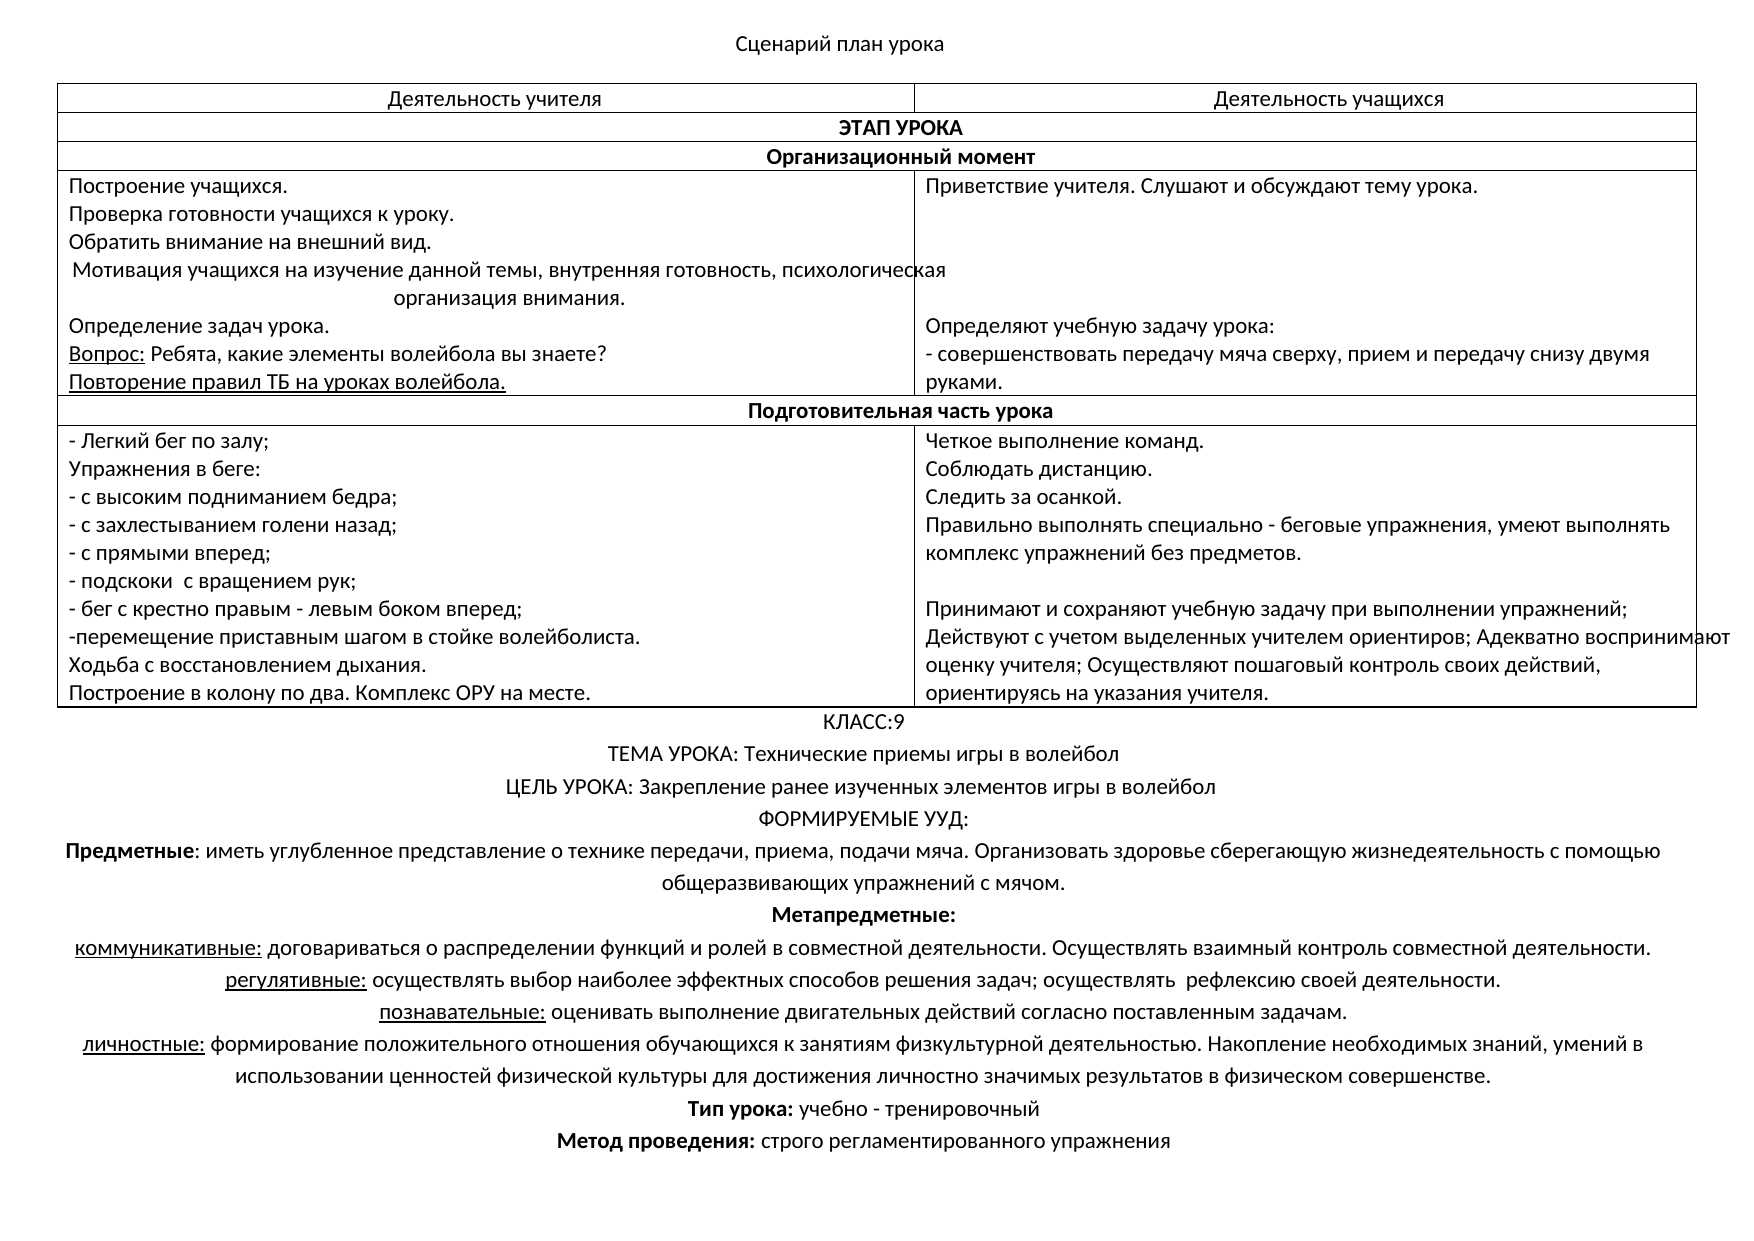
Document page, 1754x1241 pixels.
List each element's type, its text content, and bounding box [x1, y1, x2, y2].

text Сценарий план урока [44, 29, 1636, 58]
table_cell Построение учащихся. Проверка готовности учащихся к уроку. Обратить внимание на внешний вид. Мотивация учащихся на изучение данной темы, внутренняя готовность, психологическая организация внимания. Определение задач урока. Вопрос: Ребята, какие элементы волейбола вы знаете? Повторение правил ТБ на уроках волейбола. [58, 171, 914, 395]
table_cell Приветствие учителя. Слушают и обсуждают тему урока. Определяют учебную задачу урока: - совершенствовать передачу мяча сверху, прием и передачу снизу двумя руками. [915, 171, 1696, 395]
text КЛАСС:9 ТЕМА УРОКА: Технические приемы игры в волейбол ЦЕЛЬ УРОКА: Закрепление ранее изученных элементов игры в волейбол ФОРМИРУЕМЫЕ УУД: Предметные: иметь углубленное представление о технике передачи, приема, подачи мяча. Организовать здоровье сберегающую жизнедеятельность с помощью общеразвивающих упражнений с мячом. Метапредметные: коммуникативные: договариваться о распределении функций и ролей в совместной деятельности. Осуществлять взаимный контроль совместной деятельности. регулятивные: осуществлять выбор наиболее эффектных способов решения задач; осуществлять рефлексию своей деятельности. познавательные: оценивать выполнение двигательных действий согласно поставленным задачам. личностные: формирование положительного отношения обучающихся к занятиям физкультурной деятельностью. Накопление необходимых знаний, умений в использовании ценностей физической культуры для достижения личностно значимых результатов в физическом совершенстве. Тип урока: учебно - тренировочный Метод проведения: строго регламентированного упражнения [44, 707, 1683, 1186]
table_header Деятельность учащихся [915, 84, 1696, 112]
table_cell Четкое выполнение команд. Соблюдать дистанцию. Следить за осанкой. Правильно выполнять специально - беговые упражнения, умеют выполнять комплекс упражнений без предметов. Принимают и сохраняют учебную задачу при выполнении упражнений; Действуют с учетом выделенных учителем ориентиров; Адекватно воспринимают оценку учителя; Осуществляют пошаговый контроль своих действий, ориентируясь на указания учителя. [915, 426, 1696, 706]
table_cell Организационный момент [58, 142, 1696, 170]
table_header Деятельность учителя [58, 84, 914, 112]
table_cell - Легкий бег по залу; Упражнения в беге: - с высоким подниманием бедра; - с захлестыванием голени назад; - с прямыми вперед; - подскоки с вращением рук; - бег с крестно правым - левым боком вперед; -перемещение приставным шагом в стойке волейболиста. Ходьба с восстановлением дыхания. Построение в колону по два. Комплекс ОРУ на месте. [58, 426, 914, 706]
table_cell Подготовительная часть урока [58, 396, 1696, 425]
table_cell ЭТАП УРОКА [58, 113, 1696, 141]
